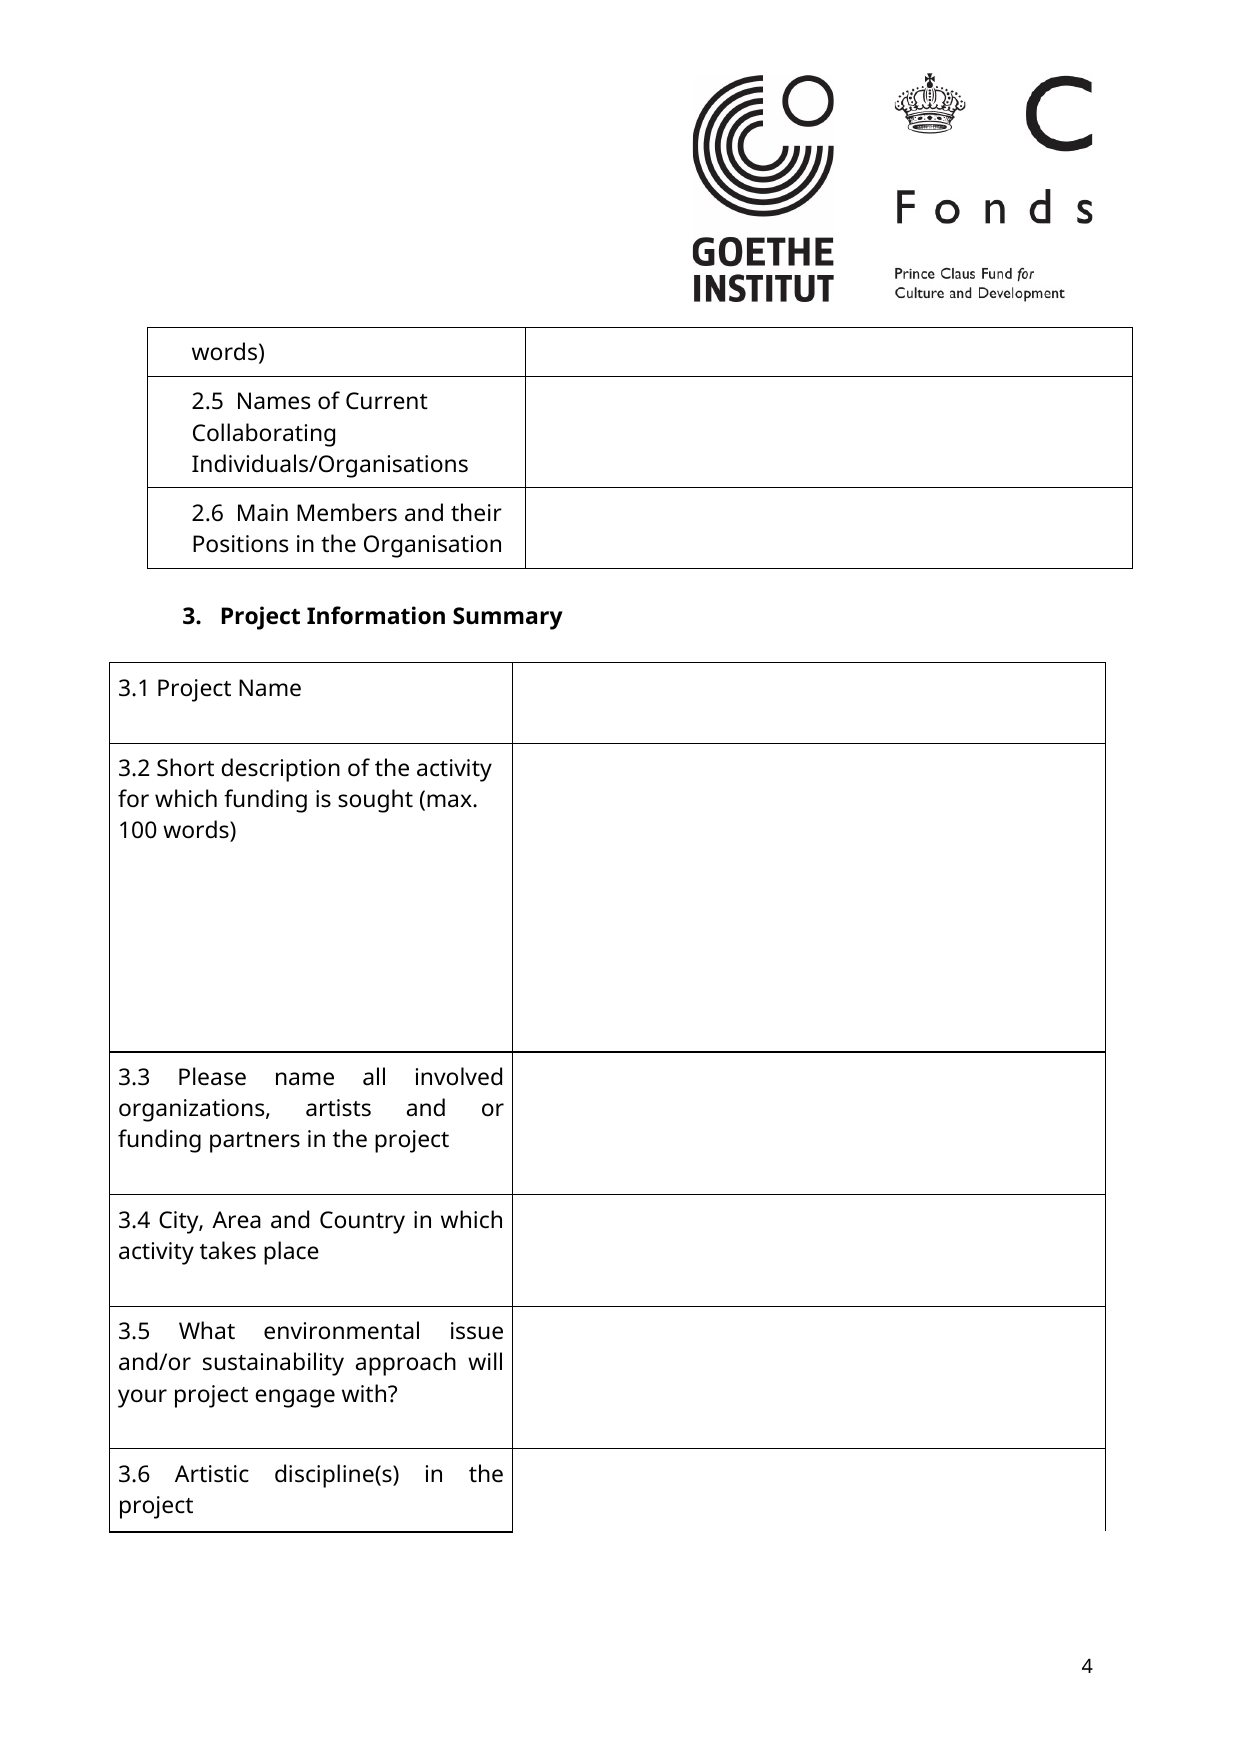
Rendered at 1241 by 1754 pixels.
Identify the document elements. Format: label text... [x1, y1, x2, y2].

table_cell [513, 1195, 1105, 1306]
table_cell 3.3 Please name all involved organizations, artists and or funding partners in the project [110, 1053, 512, 1194]
list Project Information Summary [182, 600, 1093, 631]
table_cell 2.5 Names of Current Collaborating Individuals/Organisations [148, 377, 525, 487]
table_cell 3.2 Short description of the activity for which funding is sought (max. 100 words) [110, 744, 512, 1051]
table_cell 2.6 Main Members and their Positions in the Organisation [148, 488, 525, 567]
table_cell [513, 1307, 1105, 1448]
table_cell [526, 377, 1132, 487]
table_cell [526, 488, 1132, 567]
table_cell 3.4 City, Area and Country in which activity takes place [110, 1195, 512, 1306]
picture [692, 75, 834, 302]
table_cell 3.6 Artistic discipline(s) in the project [110, 1449, 512, 1531]
table_cell [513, 1449, 1105, 1531]
picture [894, 73, 1093, 327]
table_cell 3.5 What environmental issue and/or sustainability approach will your project engage with? [110, 1307, 512, 1448]
table_header [513, 663, 1105, 742]
table_cell 2.4 Main Activities of the Organisation (max. 100 words) [148, 328, 525, 376]
table_cell [513, 1053, 1105, 1194]
table_cell [526, 328, 1132, 376]
table_header 3.1 Project Name [110, 663, 512, 742]
table_cell [513, 744, 1105, 1051]
